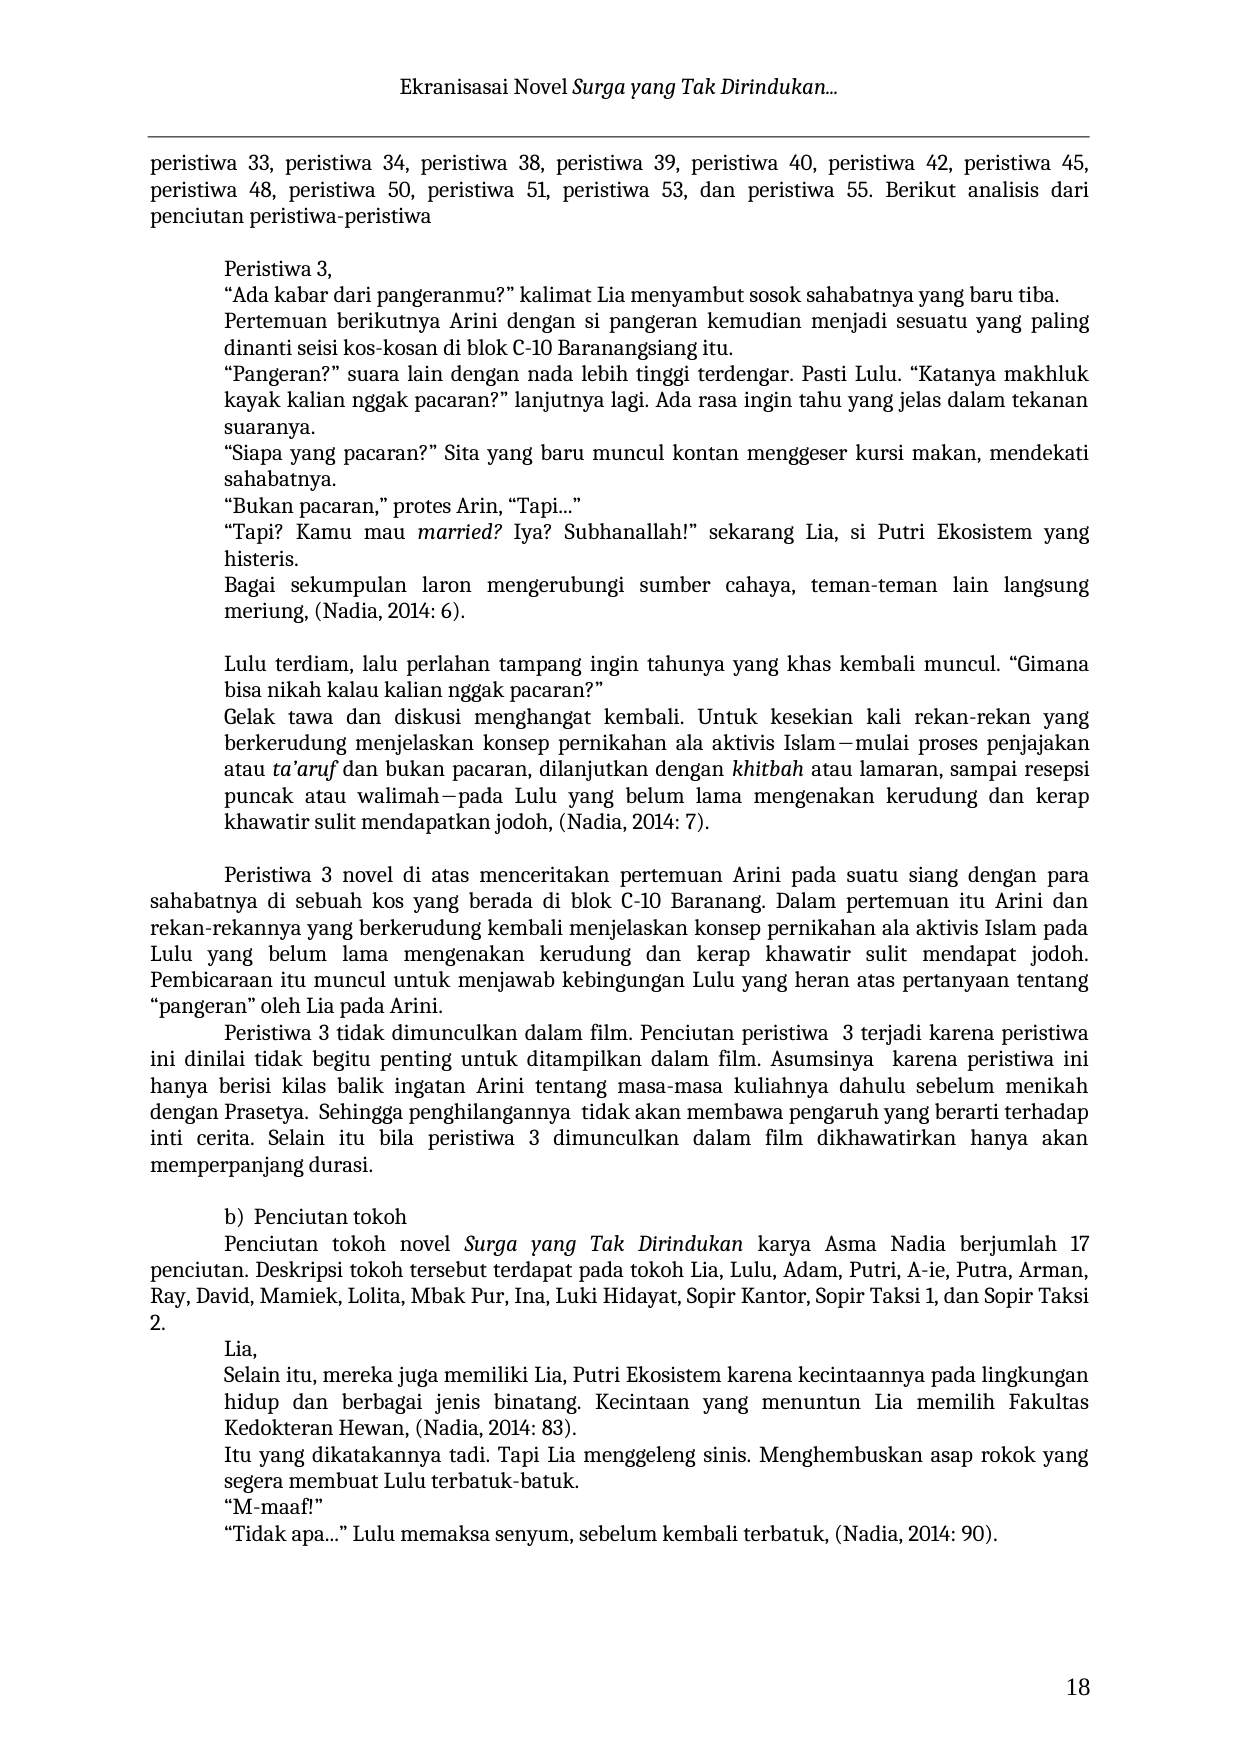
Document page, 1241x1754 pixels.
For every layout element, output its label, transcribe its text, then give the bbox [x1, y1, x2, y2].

text “Tapi? Kamu mau married? Iya? Subhanallah!” sekarang Lia, si Putri Ekosistem yang histeris. [224, 519, 1090, 572]
list Penciutan tokoh [224, 1204, 1090, 1231]
text Bagai sekumpulan laron mengerubungi sumber cahaya, teman-teman lain langsung meriung, (Nadia, 2014: 6). [224, 572, 1090, 624]
text “Tidak apa...” Lulu memaksa senyum, sebelum kembali terbatuk, (Nadia, 2014: 90). [224, 1520, 1090, 1547]
text “Bukan pacaran,” protes Arin, “Tapi...” [224, 493, 1090, 519]
text Peristiwa 3 novel di atas menceritakan pertemuan Arini pada suatu siang dengan para sahabatnya di sebuah kos yang berada di blok C-10 Baranang. Dalam pertemuan itu Arini dan rekan-rekannya yang berkerudung kembali menjelaskan konsep pernikahan ala aktivis Islam pada Lulu yang belum lama mengenakan kerudung dan kerap khawatir sulit mendapat jodoh. Pembicaraan itu muncul untuk menjawab kebingungan Lulu yang heran atas pertanyaan tentang “pangeran” oleh Lia pada Arini. [150, 862, 1090, 1020]
text “Siapa yang pacaran?” Sita yang baru muncul kontan menggeser kursi makan, mendekati sahabatnya. [224, 440, 1090, 493]
text Lia, [150, 1336, 1090, 1362]
text Itu yang dikatakannya tadi. Tapi Lia menggeleng sinis. Menghembuskan asap rokok yang segera membuat Lulu terbatuk-batuk. [224, 1441, 1090, 1494]
text “M-maaf!” [224, 1494, 1090, 1520]
text Lulu terdiam, lalu perlahan tampang ingin tahunya yang khas kembali muncul. “Gimana bisa nikah kalau kalian nggak pacaran?” [224, 651, 1090, 703]
text Penciutan tokoh novel Surga yang Tak Dirindukan karya Asma Nadia berjumlah 17 penciutan. Deskripsi tokoh tersebut terdapat pada tokoh Lia, Lulu, Adam, Putri, A-ie, Putra, Arman, Ray, David, Mamiek, Lolita, Mbak Pur, Ina, Luki Hidayat, Sopir Kantor, Sopir Taksi 1, dan Sopir Taksi 2. [150, 1231, 1090, 1336]
text Peristiwa 3 tidak dimunculkan dalam film. Penciutan peristiwa 3 terjadi karena peristiwa ini dinilai tidak begitu penting untuk ditampilkan dalam film. Asumsinya karena peristiwa ini hanya berisi kilas balik ingatan Arini tentang masa-masa kuliahnya dahulu sebelum menikah dengan Prasetya. Sehingga penghilangannya tidak akan membawa pengaruh yang berarti terhadap inti cerita. Selain itu bila peristiwa 3 dimunculkan dalam film dikhawatirkan hanya akan memperpanjang durasi. [150, 1020, 1090, 1178]
text “Ada kabar dari pangeranmu?” kalimat Lia menyambut sosok sahabatnya yang baru tiba. [224, 282, 1090, 308]
text “Pangeran?” suara lain dengan nada lebih tinggi terdengar. Pasti Lulu. “Katanya makhluk kayak kalian nggak pacaran?” lanjutnya lagi. Ada rasa ingin tahu yang jelas dalam tekanan suaranya. [224, 361, 1090, 440]
list Peristiwa 3, [150, 255, 1090, 282]
text Gelak tawa dan diskusi menghangat kembali. Untuk kesekian kali rekan-rekan yang berkerudung menjelaskan konsep pernikahan ala aktivis Islammulai proses penjajakan atau ta’aruf dan bukan pacaran, dilanjutkan dengan khitbah atau lamaran, sampai resepsi puncak atau walimahpada Lulu yang belum lama mengenakan kerudung dan kerap khawatir sulit mendapatkan jodoh, (Nadia, 2014: 7). [224, 703, 1090, 835]
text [150, 150, 1090, 229]
text Selain itu, mereka juga memiliki Lia, Putri Ekosistem karena kecintaannya pada lingkungan hidup dan berbagai jenis binatang. Kecintaan yang menuntun Lia memilih Fakultas Kedokteran Hewan, (Nadia, 2014: 83). [224, 1362, 1090, 1441]
text Pertemuan berikutnya Arini dengan si pangeran kemudian menjadi sesuatu yang paling dinanti seisi kos-kosan di blok C-10 Baranangsiang itu. [224, 308, 1090, 361]
